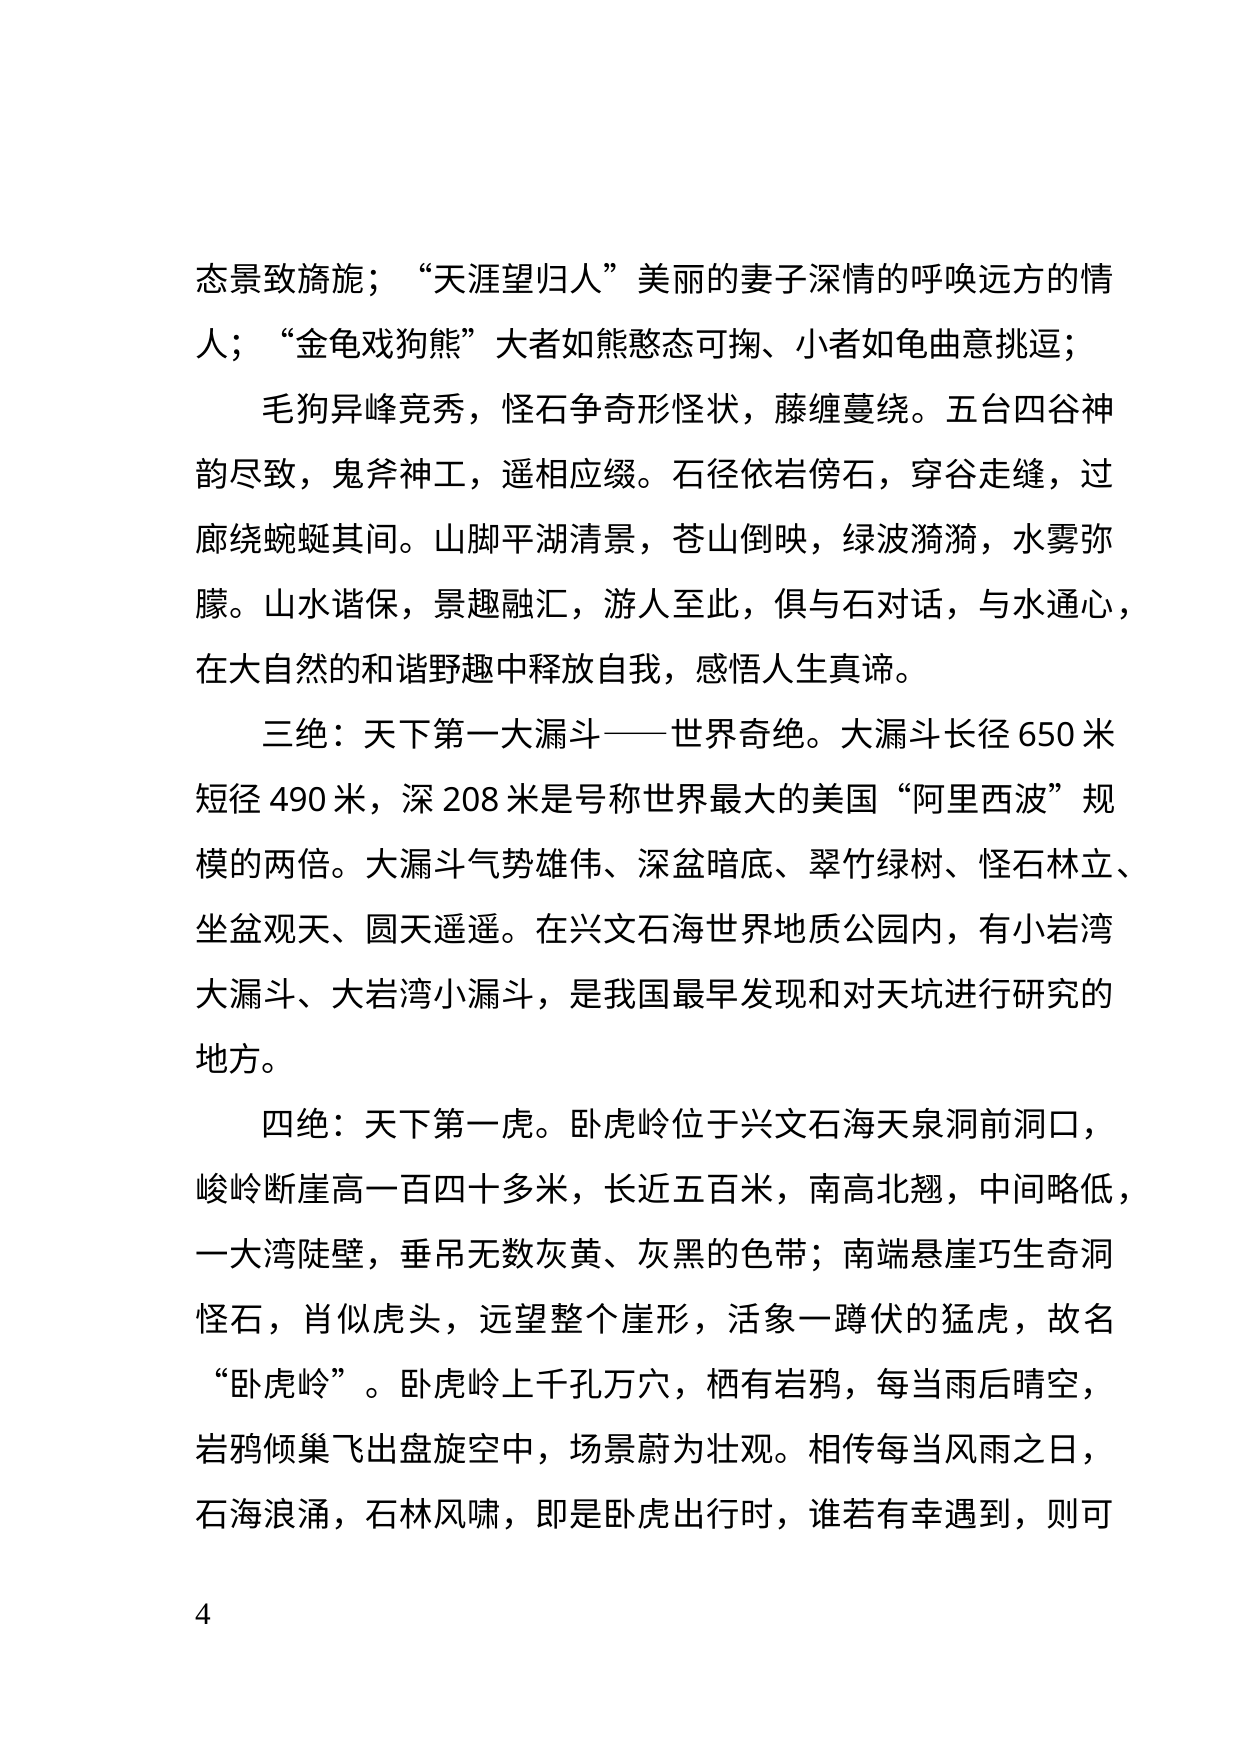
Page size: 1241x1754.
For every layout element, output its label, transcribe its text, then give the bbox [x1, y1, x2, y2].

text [195, 1090, 1116, 1545]
text 毛狗异峰竞秀，怪石争奇形怪状，藤缠蔓绕。五台四谷神韵尽致，鬼斧神工，遥相应缀。石径依岩傍石，穿谷走缝，过廊绕蜿蜒其间。山脚平湖清景，苍山倒映，绿波漪漪，水雾弥朦。山水谐保，景趣融汇，游人至此，俱与石对话，与水通心，在大自然的和谐野趣中释放自我，感悟人生真谛。 [195, 375, 1116, 700]
text 三绝：天下第一大漏斗——世界奇绝。大漏斗长径650米，短径490米，深208米是号称世界最大的美国“阿里西波”规模的两倍。大漏斗气势雄伟、深盆暗底、翠竹绿树、怪石林立、坐盆观天、圆天遥遥。在兴文石海世界地质公园内，有小岩湾大漏斗、大岩湾小漏斗，是我国最早发现和对天坑进行研究的地方。 [195, 700, 1116, 1090]
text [195, 245, 1116, 375]
